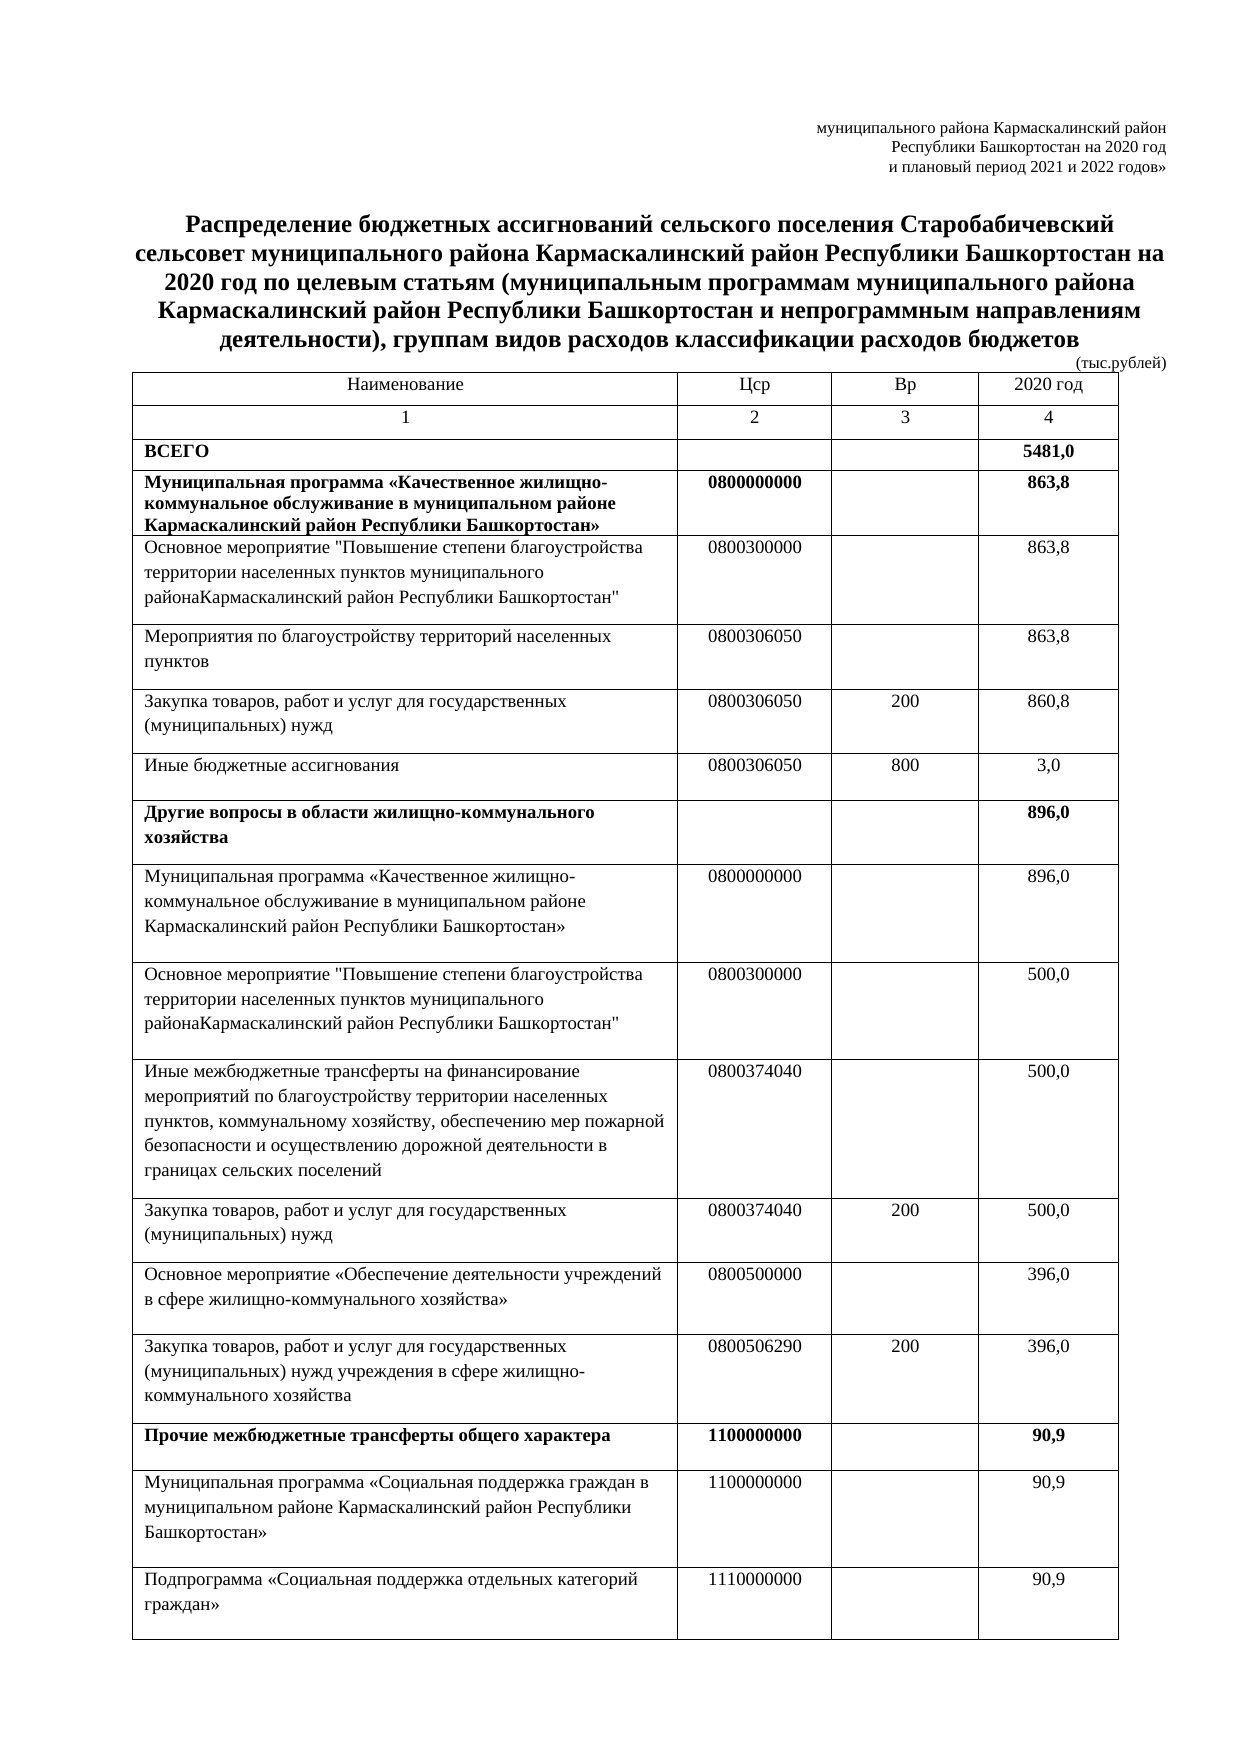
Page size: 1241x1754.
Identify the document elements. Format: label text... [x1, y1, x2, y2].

table_cell Основное мероприятие "Повышение степени благоустройства территории населенных пунктов муниципального районаКармаскалинский район Республики Башкортостан" [133, 536, 677, 624]
table_cell ВСЕГО [133, 440, 677, 470]
table_cell Муниципальная программа «Качественное жилищно-коммунальное обслуживание в муниципальном районе Кармаскалинский район Республики Башкортостан» [133, 471, 677, 535]
text Республики Башкортостан на 2020 год [133, 137, 1166, 156]
table_cell 500,0 [979, 963, 1118, 1059]
table_cell 0800000000 [678, 865, 831, 962]
table_cell 0800300000 [678, 963, 831, 1059]
table_cell 3,0 [979, 754, 1118, 800]
table_cell 0800374040 [678, 1199, 831, 1262]
table_cell 4 [979, 406, 1118, 438]
text и плановый период 2021 и 2022 годов» [133, 156, 1166, 176]
table_cell 1 [133, 406, 677, 438]
table_cell 860,8 [979, 690, 1118, 753]
table_cell 0800306050 [678, 690, 831, 753]
table_cell [832, 865, 978, 962]
table_cell 200 [832, 1199, 978, 1262]
table_cell Основное мероприятие "Повышение степени благоустройства территории населенных пунктов муниципального районаКармаскалинский район Республики Башкортостан" [133, 963, 677, 1059]
table_cell 896,0 [979, 801, 1118, 864]
table_cell 0800000000 [678, 471, 831, 535]
table_cell [832, 1568, 978, 1639]
table_cell Закупка товаров, работ и услуг для государственных (муниципальных) нужд учреждения в сфере жилищно-коммунального хозяйства [133, 1335, 677, 1423]
table_cell [832, 440, 978, 470]
table_cell 90,9 [979, 1424, 1118, 1470]
table_cell 500,0 [979, 1199, 1118, 1262]
table_cell 396,0 [979, 1335, 1118, 1423]
text муниципального района Кармаскалинский район [133, 118, 1166, 137]
table_cell 0800306050 [678, 754, 831, 800]
table_cell 0800506290 [678, 1335, 831, 1423]
table_cell Прочие межбюджетные трансферты общего характера [133, 1424, 677, 1470]
table_cell Муниципальная программа «Социальная поддержка граждан в муниципальном районе Кармаскалинский район Республики Башкортостан» [133, 1471, 677, 1567]
table_cell 863,8 [979, 625, 1118, 688]
table_cell 800 [832, 754, 978, 800]
table_cell Иные межбюджетные трансферты на финансирование мероприятий по благоустройству территории населенных пунктов, коммунальному хозяйству, обеспечению мер пожарной безопасности и осуществлению дорожной деятельности в границах сельских поселений [133, 1060, 677, 1197]
table_cell 0800306050 [678, 625, 831, 688]
table_cell [832, 625, 978, 688]
table_cell 200 [832, 1335, 978, 1423]
table_cell 1100000000 [678, 1424, 831, 1470]
table_cell 0800374040 [678, 1060, 831, 1197]
table_cell 90,9 [979, 1471, 1118, 1567]
table_cell [678, 440, 831, 470]
table_cell [832, 1471, 978, 1567]
table_cell [832, 1060, 978, 1197]
text Распределение бюджетных ассигнований сельского поселения Старобабичевский сельсовет муниципального района Кармаскалинский район Республики Башкортостан на 2020 год по целевым статьям (муниципальным программам муниципального района Кармаскалинский район Республики Башкортостан и непрограммным направлениям деятельности), группам видов расходов классификации расходов бюджетов [133, 209, 1166, 353]
table_header Цср [678, 373, 831, 405]
table_cell [832, 963, 978, 1059]
table_cell [832, 1263, 978, 1334]
table_cell [678, 801, 831, 864]
table_cell Основное мероприятие «Обеспечение деятельности учреждений в сфере жилищно-коммунального хозяйства» [133, 1263, 677, 1334]
table_cell [832, 1424, 978, 1470]
table_cell 500,0 [979, 1060, 1118, 1197]
table_cell 1100000000 [678, 1471, 831, 1567]
table_cell Подпрограмма «Социальная поддержка отдельных категорий граждан» [133, 1568, 677, 1639]
table_cell 200 [832, 690, 978, 753]
table_cell 5481,0 [979, 440, 1118, 470]
table_cell Закупка товаров, работ и услуг для государственных (муниципальных) нужд [133, 690, 677, 753]
table_cell 1110000000 [678, 1568, 831, 1639]
table_cell 863,8 [979, 536, 1118, 624]
table_cell 863,8 [979, 471, 1118, 535]
table_cell 3 [832, 406, 978, 438]
table_cell [832, 536, 978, 624]
table_cell [832, 471, 978, 535]
table_cell 90,9 [979, 1568, 1118, 1639]
table_cell Другие вопросы в области жилищно-коммунального хозяйства [133, 801, 677, 864]
table_header Наименование [133, 373, 677, 405]
table_header Вр [832, 373, 978, 405]
table_cell Мероприятия по благоустройству территорий населенных пунктов [133, 625, 677, 688]
table_cell 396,0 [979, 1263, 1118, 1334]
table_cell [832, 801, 978, 864]
table_cell Закупка товаров, работ и услуг для государственных (муниципальных) нужд [133, 1199, 677, 1262]
text (тыс.рублей) [133, 353, 1166, 372]
table_cell 0800500000 [678, 1263, 831, 1334]
table_header 2020 год [979, 373, 1118, 405]
table_cell Муниципальная программа «Качественное жилищно-коммунальное обслуживание в муниципальном районе Кармаскалинский район Республики Башкортостан» [133, 865, 677, 962]
table_cell 2 [678, 406, 831, 438]
table_cell 896,0 [979, 865, 1118, 962]
table_cell 0800300000 [678, 536, 831, 624]
table_cell Иные бюджетные ассигнования [133, 754, 677, 800]
